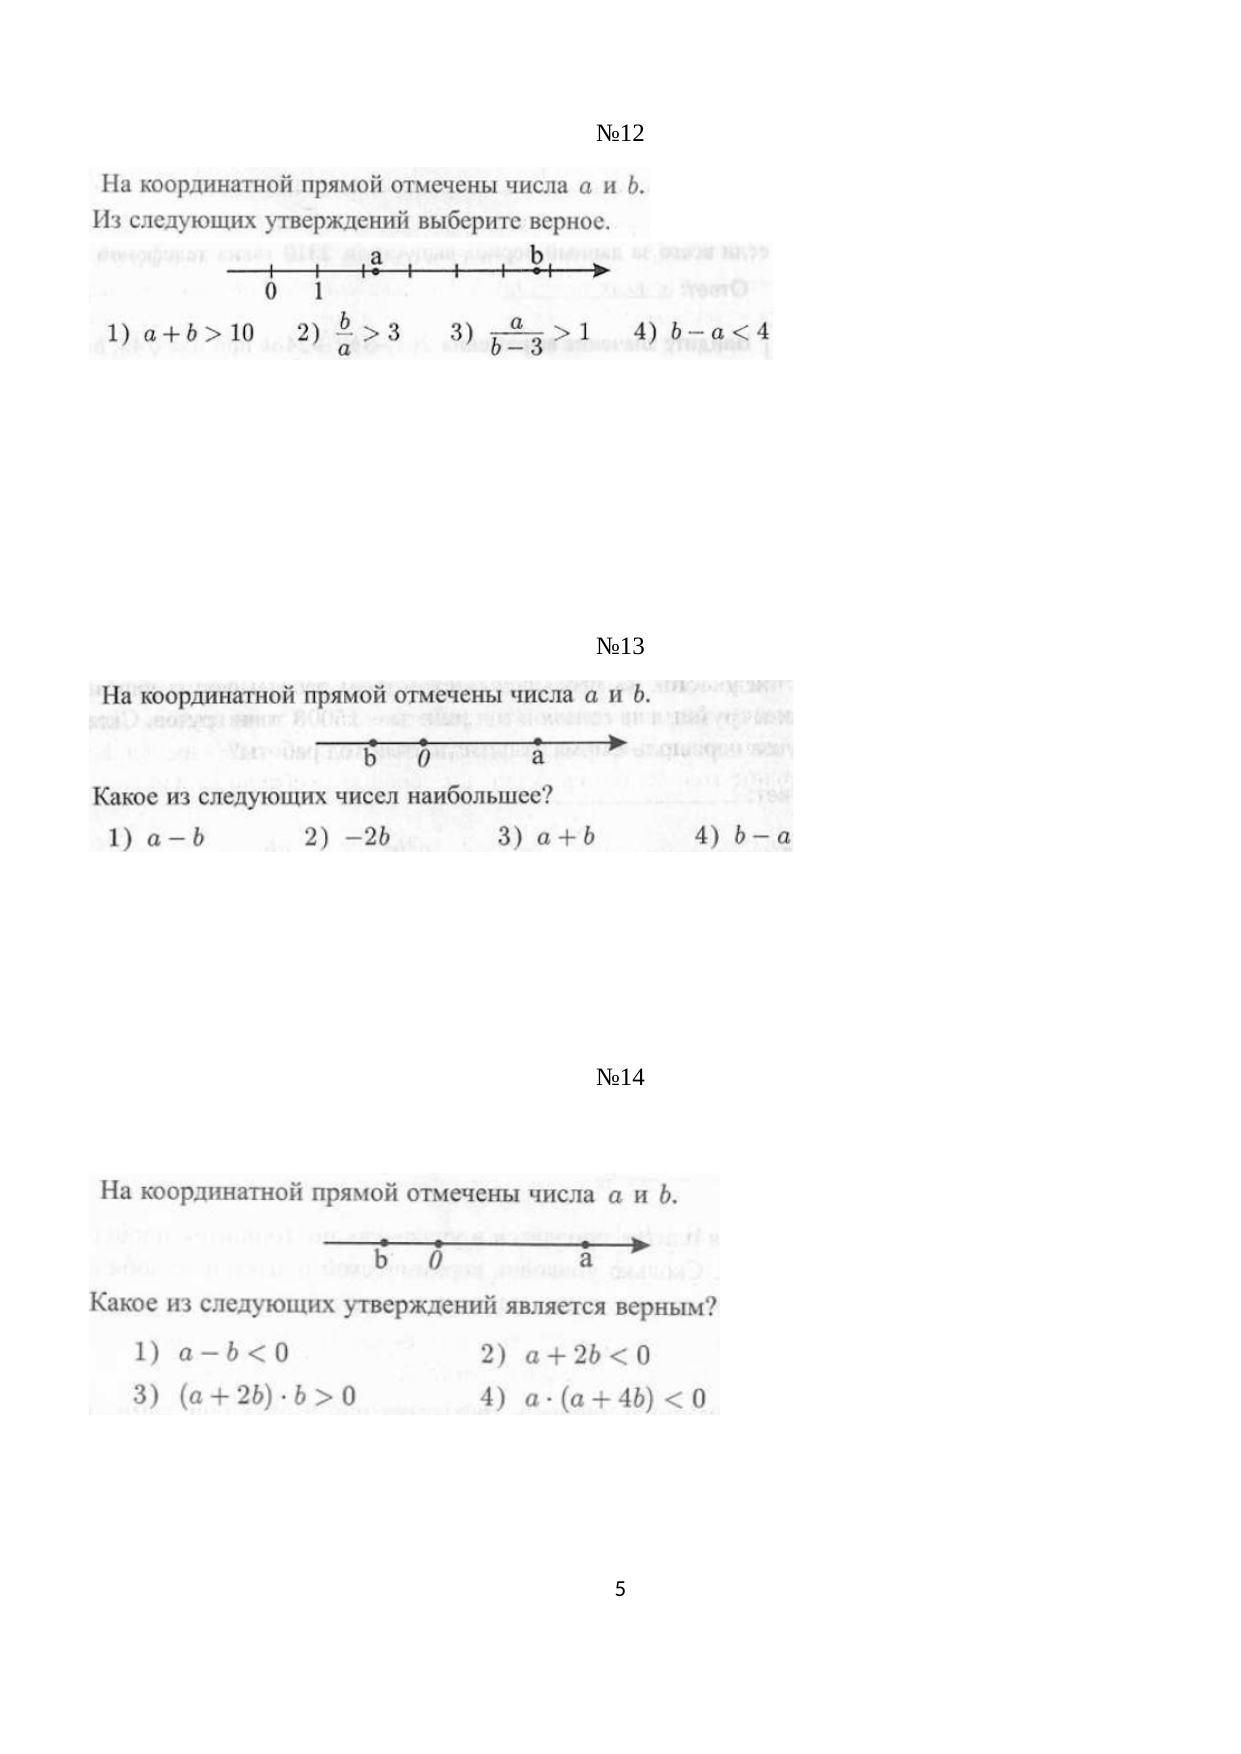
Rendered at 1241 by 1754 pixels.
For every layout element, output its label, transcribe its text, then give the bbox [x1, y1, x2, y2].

text №12 [89, 118, 1152, 147]
text №14 [89, 1062, 1152, 1091]
text №13 [89, 631, 1152, 660]
